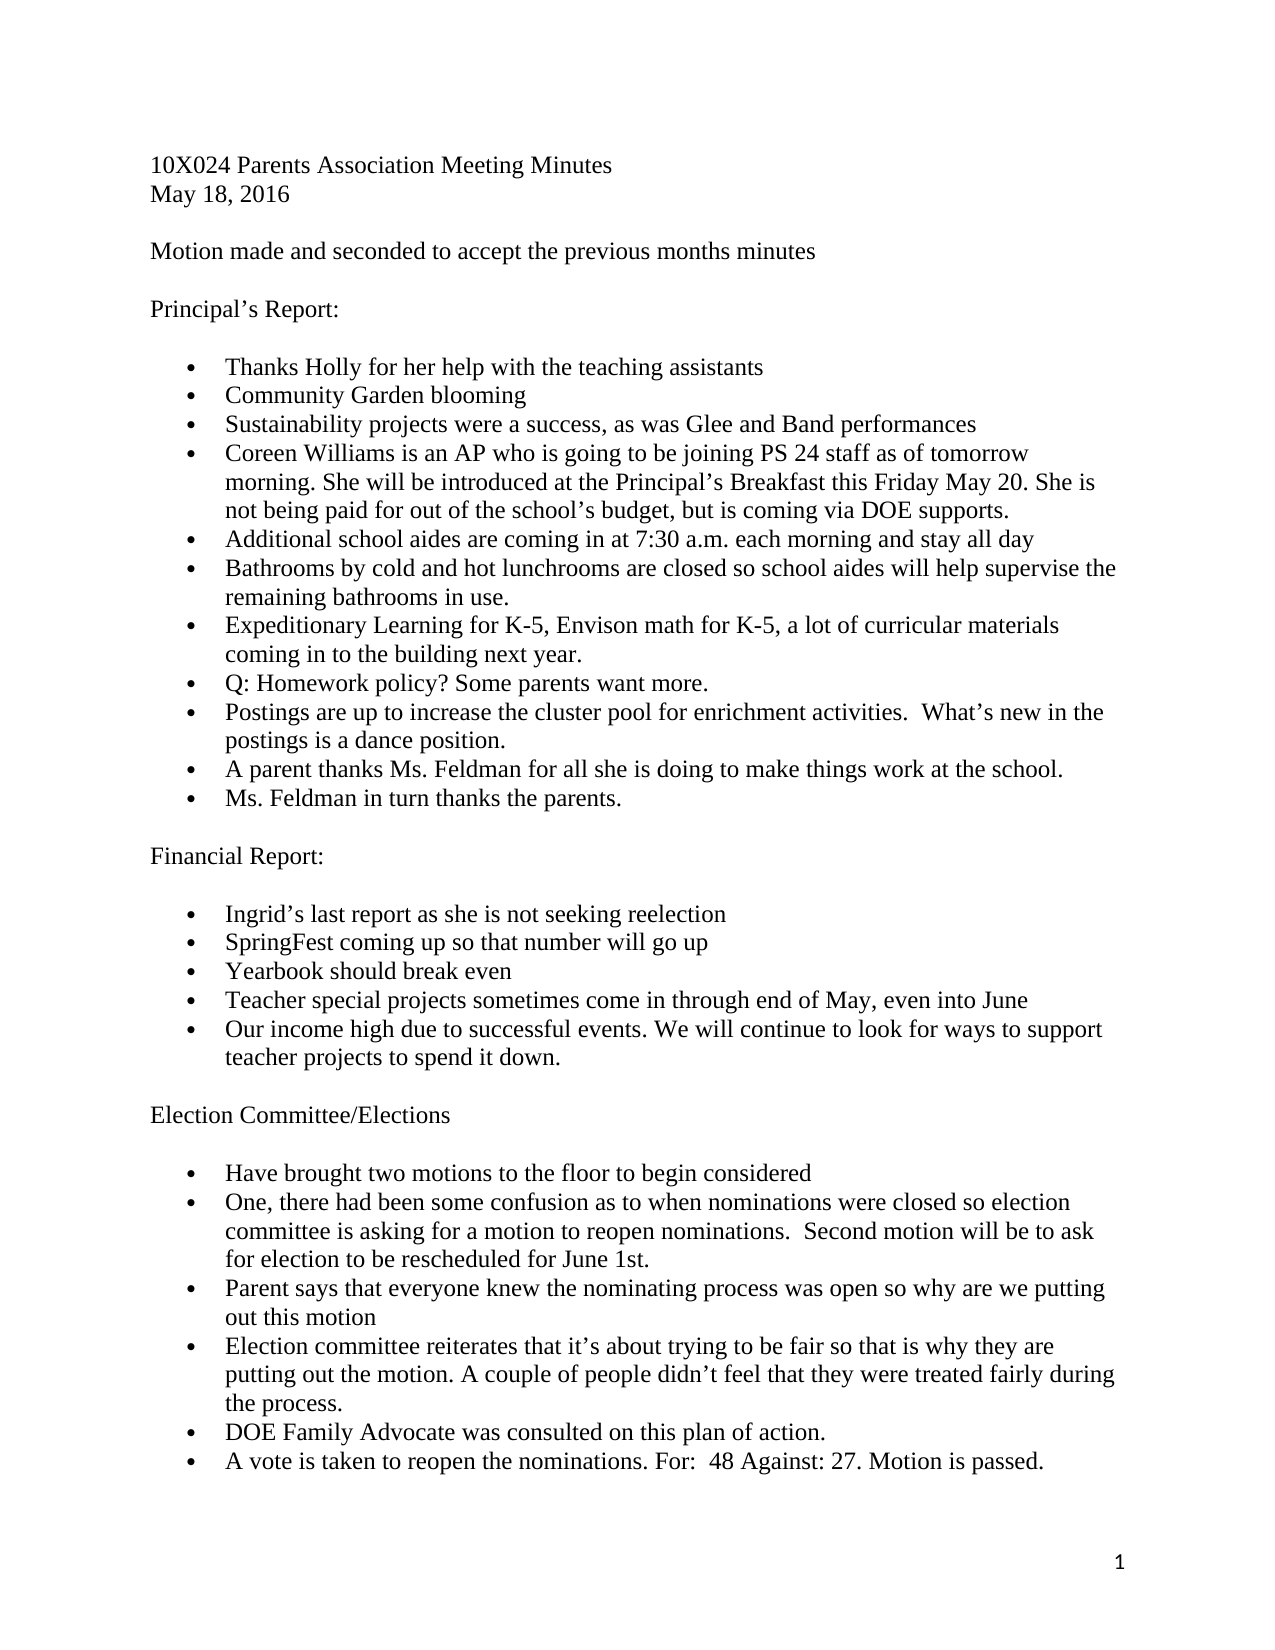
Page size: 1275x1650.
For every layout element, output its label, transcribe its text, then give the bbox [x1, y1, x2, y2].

list Yearbook should break even [187, 956, 1125, 985]
list Coreen Williams is an AP who is going to be joining PS 24 staff as of tomorrow morning. She will be introduced at the Principal’s Breakfast this Friday May 20. She is not being paid for out of the school’s budget, but is coming via DOE supports. [187, 438, 1125, 524]
list Sustainability projects were a success, as was Glee and Band performances [187, 409, 1125, 438]
list DOE Family Advocate was consulted on this plan of action. [187, 1417, 1125, 1446]
list Election committee reiterates that it’s about trying to be fair so that is why they are putting out the motion. A couple of people didn’t feel that they were treated fairly during the process. [187, 1331, 1125, 1417]
text Financial Report: [150, 841, 1125, 869]
list Ingrid’s last report as she is not seeking reelection [187, 899, 1125, 927]
text May 18, 2016 [150, 179, 1125, 207]
list One, there had been some confusion as to when nominations were closed so election committee is asking for a motion to reopen nominations. Second motion will be to ask for election to be rescheduled for June 1st. [187, 1187, 1125, 1273]
text Election Committee/Elections [150, 1100, 1125, 1129]
list Bathrooms by cold and hot lunchrooms are closed so school aides will help supervise the remaining bathrooms in use. [187, 553, 1125, 610]
list A vote is taken to reopen the nominations. For: 48 Against: 27. Motion is passed. [187, 1446, 1125, 1474]
list Our income high due to successful events. We will continue to look for ways to support teacher projects to spend it down. [187, 1014, 1125, 1071]
text Principal’s Report: [150, 294, 1125, 322]
list SpringFest coming up so that number will go up [187, 927, 1125, 956]
list Community Garden blooming [187, 380, 1125, 409]
list Q: Homework policy? Some parents want more. [187, 668, 1125, 697]
list A parent thanks Ms. Feldman for all she is doing to make things work at the school. [187, 754, 1125, 783]
list Postings are up to increase the cluster pool for enrichment activities. What’s new in the postings is a dance position. [187, 697, 1125, 754]
list Have brought two motions to the floor to begin considered [187, 1158, 1125, 1187]
list Teacher special projects sometimes come in through end of May, even into June [187, 985, 1125, 1014]
list Expeditionary Learning for K-5, Envison math for K-5, a lot of curricular materials coming in to the building next year. [187, 610, 1125, 668]
text Motion made and seconded to accept the previous months minutes [150, 236, 1125, 265]
list Additional school aides are coming in at 7:30 a.m. each morning and stay all day [187, 524, 1125, 553]
list Parent says that everyone knew the nominating process was open so why are we putting out this motion [187, 1273, 1125, 1331]
list Thanks Holly for her help with the teaching assistants [187, 352, 1125, 380]
list Ms. Feldman in turn thanks the parents. [187, 783, 1125, 812]
text 10X024 Parents Association Meeting Minutes [150, 150, 1125, 179]
